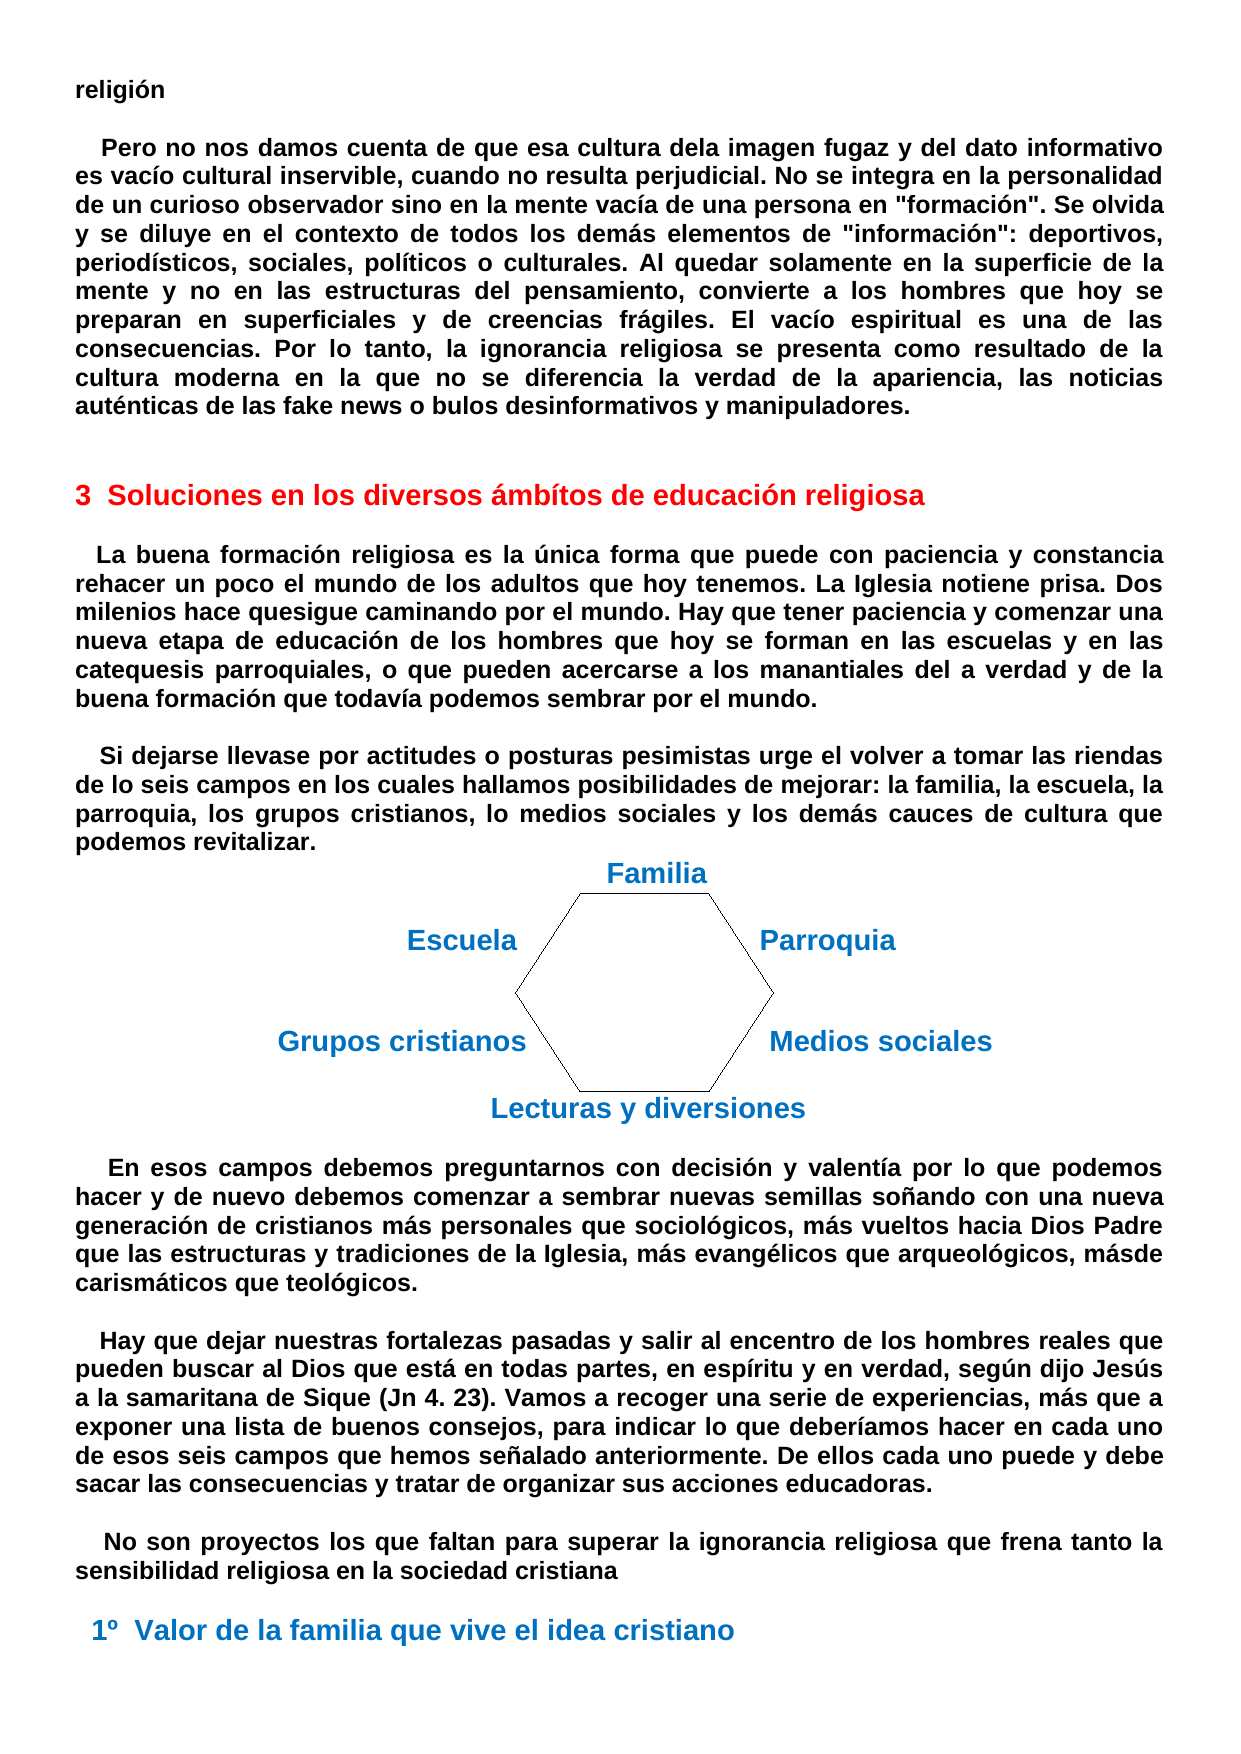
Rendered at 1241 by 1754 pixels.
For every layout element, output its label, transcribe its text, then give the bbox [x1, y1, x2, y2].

text Si dejarse llevase por actitudes o posturas pesimistas urge el volver a tomar las riendas de lo seis campos en los cuales hallamos posibilidades de mejorar: la familia, la escuela, la parroquia, los grupos cristianos, lo medios sociales y los demás cauces de cultura que podemos revitalizar. [75, 741, 1165, 856]
text En esos campos debemos preguntarnos con decisión y valentía por lo que podemos hacer y de nuevo debemos comenzar a sembrar nuevas semillas soñando con una nueva generación de cristianos más personales que sociológicos, más vueltos hacia Dios Padre que las estructuras y tradiciones de la Iglesia, más evangélicos que arqueológicos, másde carismáticos que teológicos. [75, 1153, 1165, 1297]
text 1º Valor de la familia que vive el idea cristiano [75, 1613, 1165, 1647]
text Escuela Parroquia [729, 923, 1165, 957]
text Pero no nos damos cuenta de que esa cultura dela imagen fugaz y del dato informativo es vacío cultural inservible, cuando no resulta perjudicial. No se integra en la personalidad de un curioso observador sino en la mente vacía de una persona en "formación". Se olvida y se diluye en el contexto de todos los demás elementos de "información": deportivos, periodísticos, sociales, políticos o culturales. Al quedar solamente en la superficie de la mente y no en las estructuras del pensamiento, convierte a los hombres que hoy se preparan en superficiales y de creencias frágiles. El vacío espiritual es una de las consecuencias. Por lo tanto, la ignorancia religiosa se presenta como resultado de la cultura moderna en la que no se diferencia la verdad de la apariencia, las noticias auténticas de las fake news o bulos desinformativos y manipuladores. [75, 132, 1165, 420]
text No son proyectos los que faltan para superar la ignorancia religiosa que frena tanto la sensibilidad religiosa en la sociedad cristiana [75, 1527, 1165, 1584]
text Grupos cristianos Medios sociales [75, 1024, 556, 1057]
text Familia [75, 856, 1165, 889]
text La buena formación religiosa es la única forma que puede con paciencia y constancia rehacer un poco el mundo de los adultos que hoy tenemos. La Iglesia notiene prisa. Dos milenios hace quesigue caminando por el mundo. Hay que tener paciencia y comenzar una nueva etapa de educación de los hombres que hoy se forman en las escuelas y en las catequesis parroquiales, o que pueden acercarse a los manantiales del a verdad y de la buena formación que todavía podemos sembrar por el mundo. [75, 540, 1165, 712]
text Lecturas y diversiones [75, 1091, 1165, 1124]
text Escuela Parroquia [75, 923, 560, 957]
text Hay que dejar nuestras fortalezas pasadas y salir al encentro de los hombres reales que pueden buscar al Dios que está en todas partes, en espíritu y en verdad, según dijo Jesús a la samaritana de Sique (Jn 4. 23). Vamos a recoger una serie de experiencias, más que a exponer una lista de buenos consejos, para indicar lo que deberíamos hacer en cada uno de esos seis campos que hemos señalado anteriormente. De ellos cada uno puede y debe sacar las consecuencias y tratar de organizar sus acciones educadoras. [75, 1326, 1165, 1498]
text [75, 75, 1165, 104]
text 3 Soluciones en los diversos ámbítos de educación religiosa [75, 477, 1165, 511]
text Grupos cristianos Medios sociales [733, 1024, 1165, 1057]
